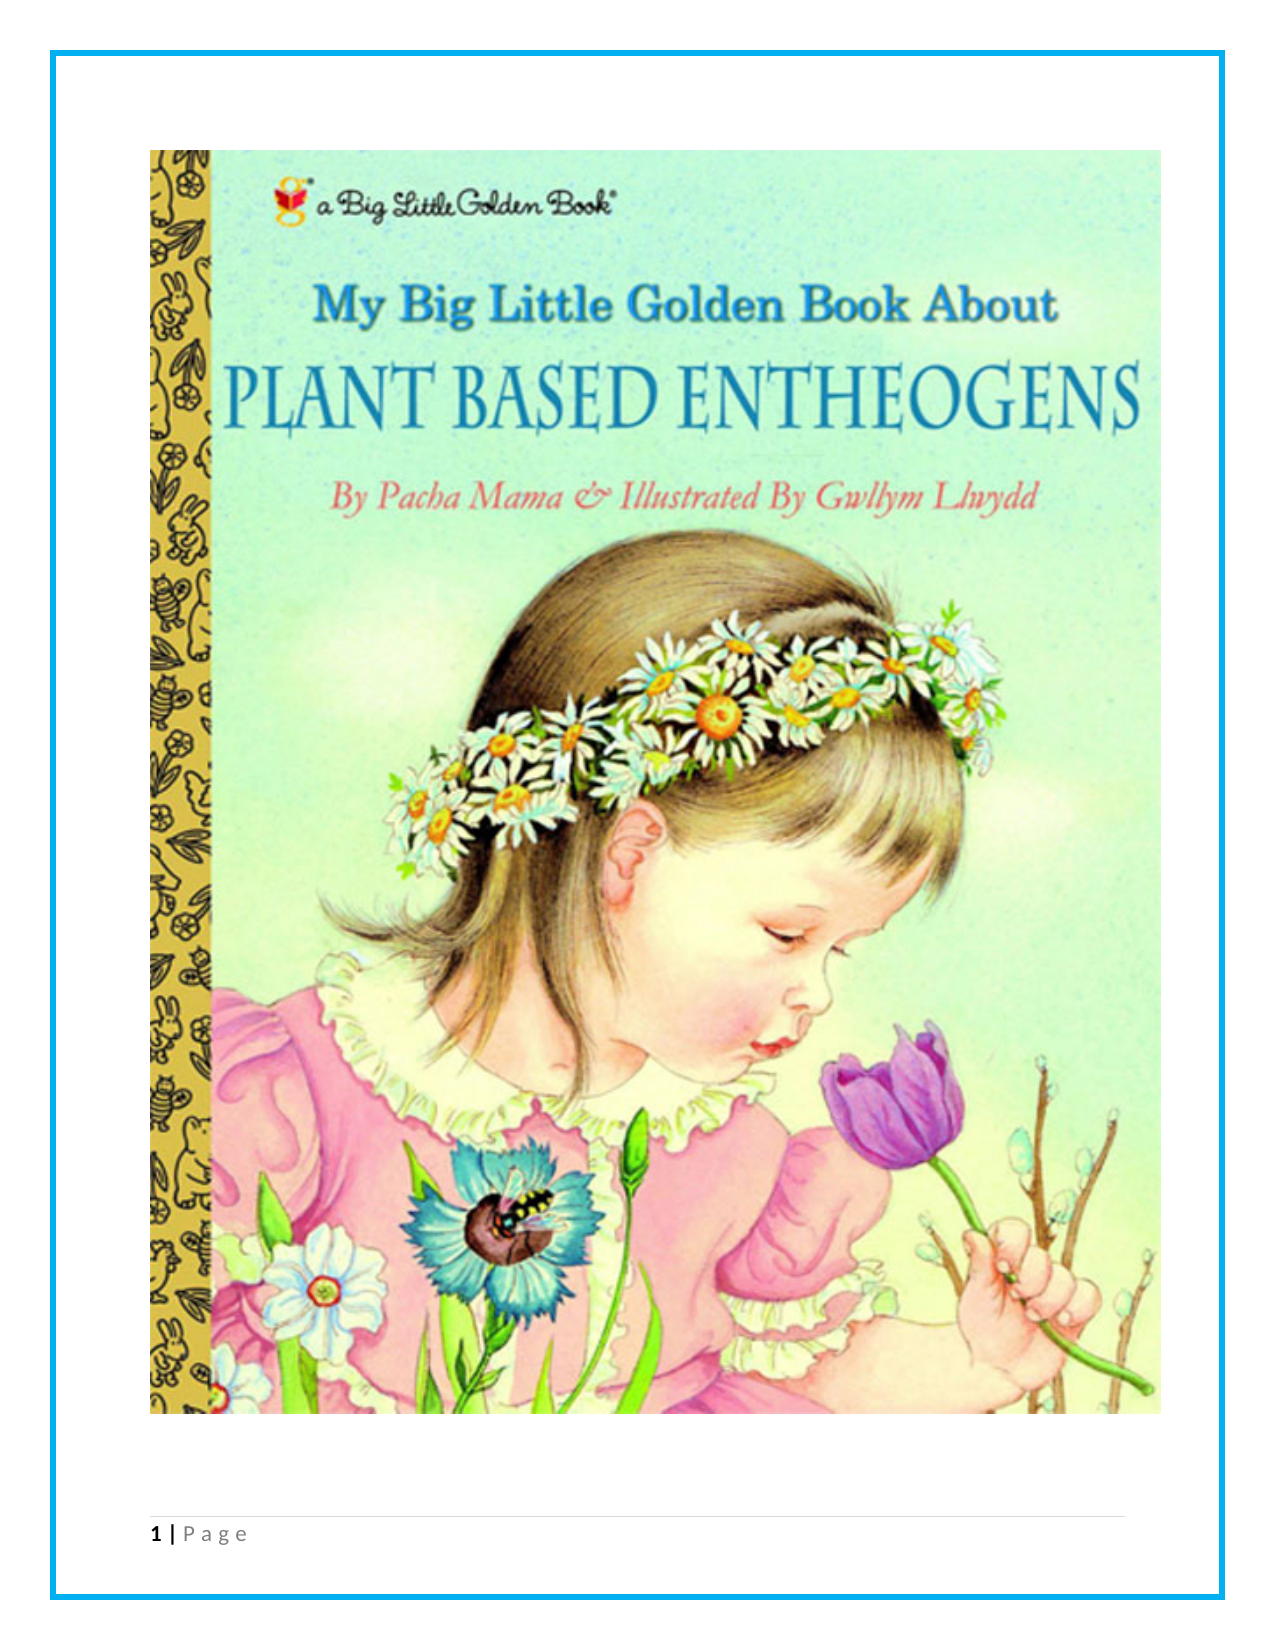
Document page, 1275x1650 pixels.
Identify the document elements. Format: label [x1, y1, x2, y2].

picture [150, 150, 1161, 1414]
